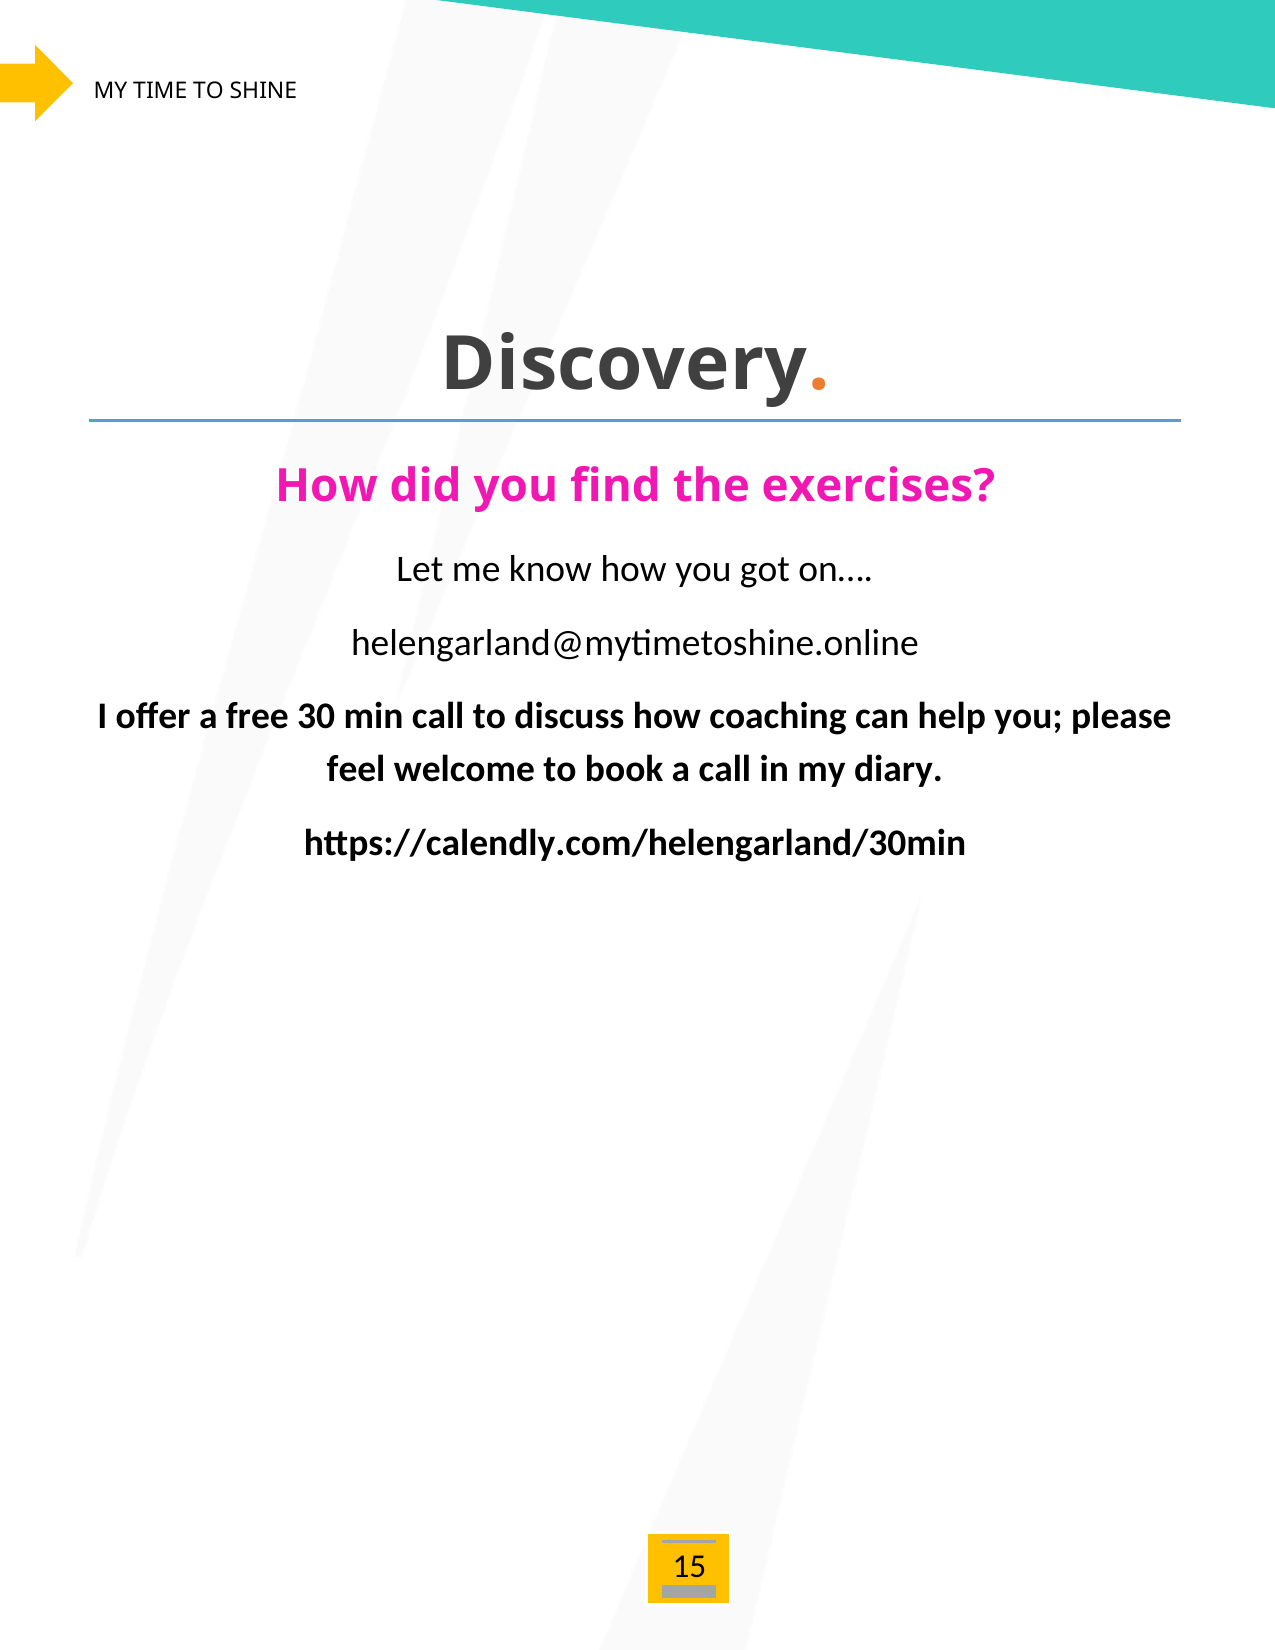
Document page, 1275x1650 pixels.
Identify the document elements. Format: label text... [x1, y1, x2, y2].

picture [0, 0, 1221, 1650]
subtitle How did you find the exercises? [89, 453, 1181, 515]
text I offer a free 30 min call to discuss how coaching can help you; please feel welcome to book a call in my diary. [89, 692, 1181, 791]
text https://calendly.com/helengarland/30min [89, 819, 1181, 864]
text helengarland@mytimetoshine.online [89, 619, 1181, 665]
subtitle Discovery. [89, 309, 1181, 419]
text Let me know how you got on…. [89, 545, 1181, 591]
